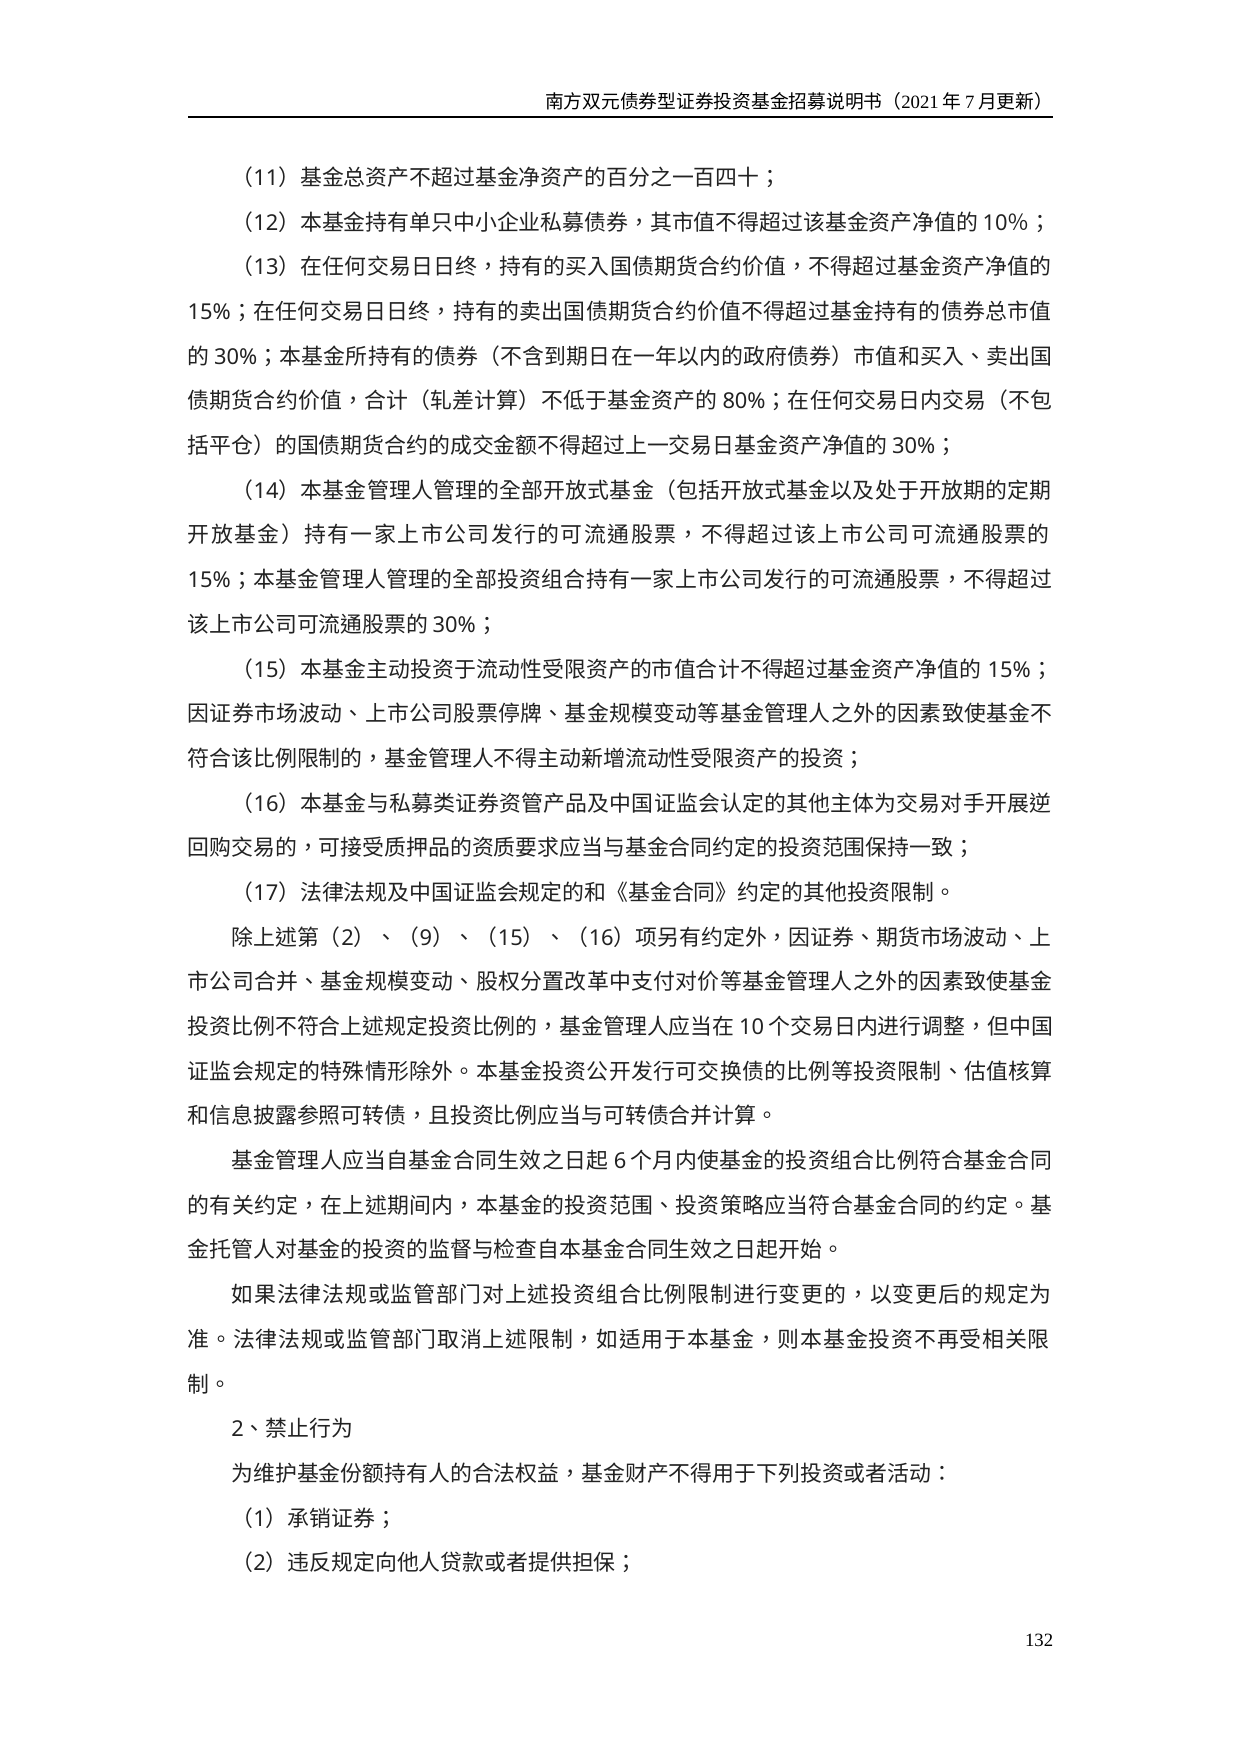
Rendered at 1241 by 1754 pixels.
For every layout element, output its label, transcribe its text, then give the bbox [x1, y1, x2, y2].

text 基金管理人应当自基金合同生效之日起6个月内使基金的投资组合比例符合基金合同的有关约定，在上述期间内，本基金的投资范围、投资策略应当符合基金合同的约定。基金托管人对基金的投资的监督与检查自本基金合同生效之日起开始。 [187, 1145, 1053, 1264]
text （13）在任何交易日日终，持有的买入国债期货合约价值，不得超过基金资产净值的15%；在任何交易日日终，持有的卖出国债期货合约价值不得超过基金持有的债券总市值的30%；本基金所持有的债券（不含到期日在一年以内的政府债券）市值和买入、卖出国债期货合约价值，合计（轧差计算）不低于基金资产的80%；在任何交易日内交易（不包括平仓）的国债期货合约的成交金额不得超过上一交易日基金资产净值的30%； [187, 251, 1053, 460]
text （15）本基金主动投资于流动性受限资产的市值合计不得超过基金资产净值的15%；因证券市场波动、上市公司股票停牌、基金规模变动等基金管理人之外的因素致使基金不符合该比例限制的，基金管理人不得主动新增流动性受限资产的投资； [187, 653, 1053, 773]
text （12）本基金持有单只中小企业私募债券，其市值不得超过该基金资产净值的10％； [187, 207, 1053, 236]
text 2、禁止行为 [187, 1413, 1053, 1443]
text 除上述第（2）、（9）、（15）、（16）项另有约定外，因证券、期货市场波动、上市公司合并、基金规模变动、股权分置改革中支付对价等基金管理人之外的因素致使基金投资比例不符合上述规定投资比例的，基金管理人应当在10个交易日内进行调整，但中国证监会规定的特殊情形除外。本基金投资公开发行可交换债的比例等投资限制、估值核算和信息披露参照可转债，且投资比例应当与可转债合并计算。 [187, 922, 1053, 1130]
text （1）承销证券； [187, 1503, 1053, 1532]
text 为维护基金份额持有人的合法权益，基金财产不得用于下列投资或者活动： [187, 1458, 1053, 1488]
text 如果法律法规或监管部门对上述投资组合比例限制进行变更的，以变更后的规定为准。法律法规或监管部门取消上述限制，如适用于本基金，则本基金投资不再受相关限制。 [187, 1279, 1053, 1398]
text （11）基金总资产不超过基金净资产的百分之一百四十； [187, 162, 1053, 192]
text （16）本基金与私募类证券资管产品及中国证监会认定的其他主体为交易对手开展逆回购交易的，可接受质押品的资质要求应当与基金合同约定的投资范围保持一致； [187, 788, 1053, 862]
text （17）法律法规及中国证监会规定的和《基金合同》约定的其他投资限制。 [187, 877, 1053, 907]
text （14）本基金管理人管理的全部开放式基金（包括开放式基金以及处于开放期的定期开放基金）持有一家上市公司发行的可流通股票，不得超过该上市公司可流通股票的15%；本基金管理人管理的全部投资组合持有一家上市公司发行的可流通股票，不得超过该上市公司可流通股票的30%； [187, 475, 1053, 639]
text （2）违反规定向他人贷款或者提供担保； [187, 1547, 1053, 1577]
